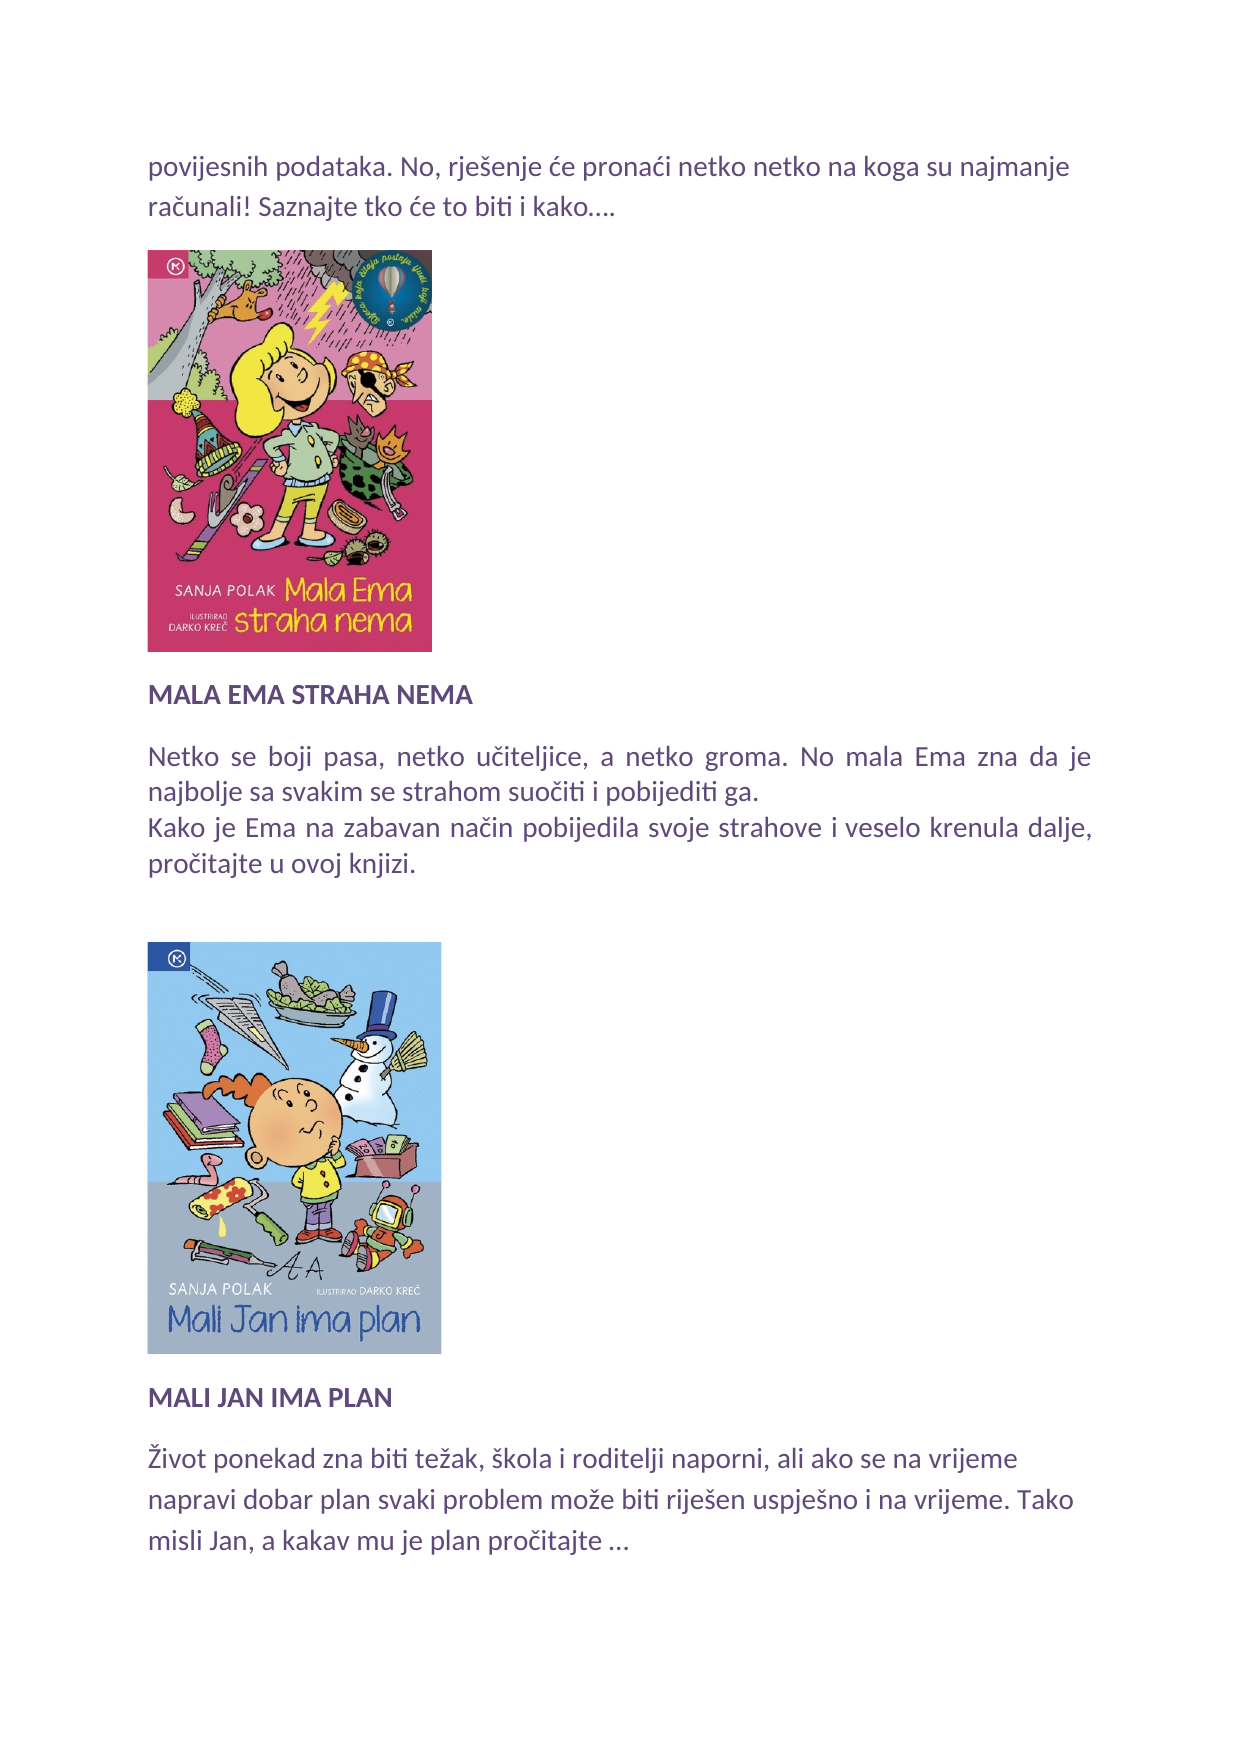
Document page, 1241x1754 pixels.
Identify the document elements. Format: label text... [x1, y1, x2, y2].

text MALI JAN IMA PLAN [148, 1379, 1093, 1414]
text Život ponekad zna biti težak, škola i roditelji naporni, ali ako se na vrijeme napravi dobar plan svaki problem može biti riješen uspješno i na vrijeme. Tako misli Jan, a kakav mu je plan pročitajte … [148, 1440, 1093, 1558]
text Kako je Ema na zabavan način pobijedila svoje strahove i veselo krenula dalje, pročitajte u ovoj knjizi. [148, 809, 1093, 880]
text MALA EMA STRAHA NEMA [148, 676, 1093, 712]
picture [147, 942, 442, 1354]
picture [147, 250, 432, 652]
text Netko se boji pasa, netko učiteljice, a netko groma. No mala Ema zna da je najbolje sa svakim se strahom suočiti i pobijediti ga. [148, 738, 1093, 809]
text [148, 148, 1093, 224]
